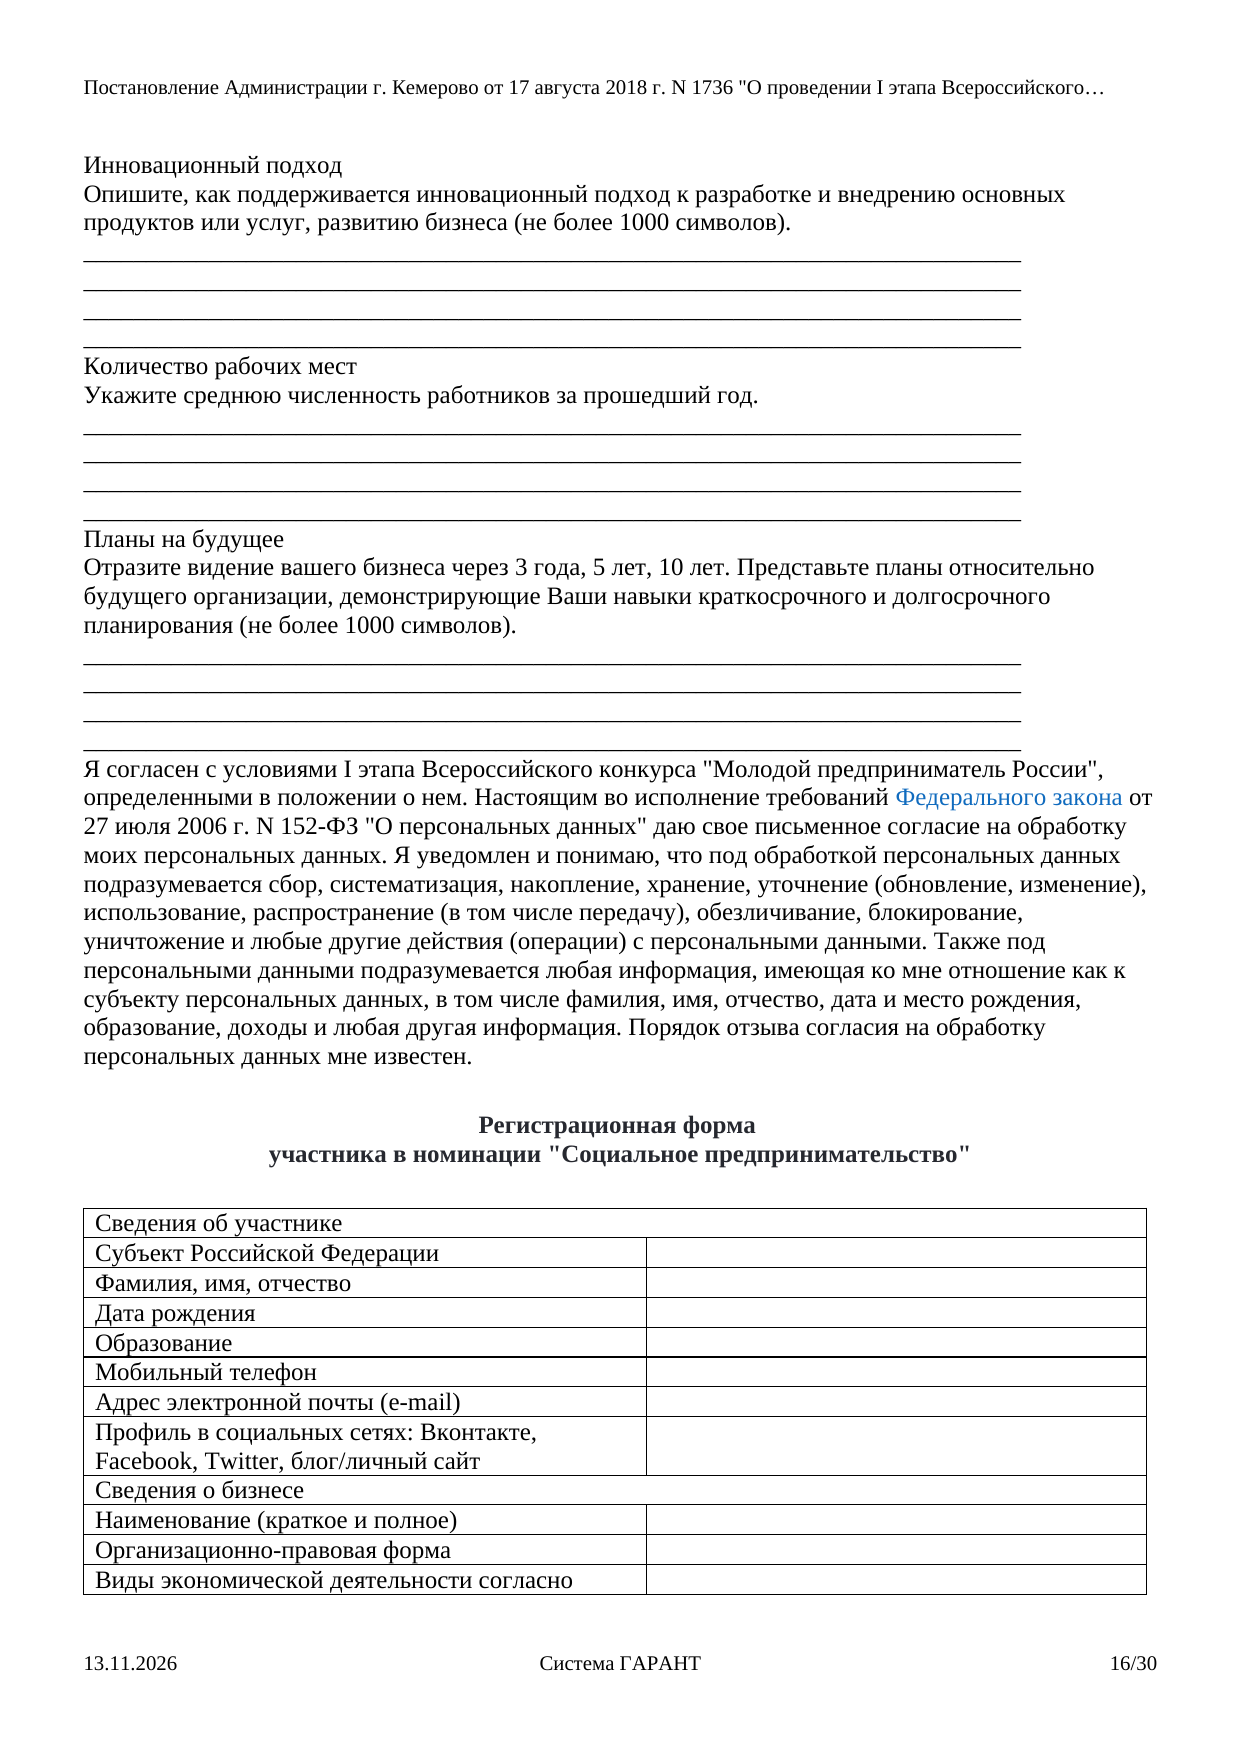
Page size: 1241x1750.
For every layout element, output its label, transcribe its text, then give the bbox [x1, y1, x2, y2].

table_cell [647, 1535, 1146, 1564]
text Отразите видение вашего бизнеса через 3 года, 5 лет, 10 лет. Представьте планы относительно будущего организации, демонстрирующие Ваши навыки краткосрочного и долгосрочного планирования (не более 1000 символов). [83, 552, 1157, 639]
table_cell Образование [84, 1328, 646, 1356]
table_cell [647, 1298, 1146, 1327]
table_cell [647, 1417, 1146, 1474]
text Укажите среднюю численность работников за прошедший год. [83, 380, 1157, 409]
table_cell Адрес электронной почты (e-mail) [84, 1387, 646, 1416]
table_cell Организационно-правовая форма [84, 1535, 646, 1564]
text Количество рабочих мест [83, 351, 1157, 380]
table_cell Мобильный телефон [84, 1358, 646, 1386]
text ___________________________________________________________________________ [83, 495, 1157, 524]
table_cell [84, 1565, 646, 1594]
table_cell [647, 1505, 1146, 1534]
text ___________________________________________________________________________ [83, 437, 1157, 466]
table_cell [647, 1328, 1146, 1356]
text ___________________________________________________________________________ [83, 696, 1157, 725]
table_cell [647, 1238, 1146, 1267]
table_cell [647, 1358, 1146, 1386]
text ___________________________________________________________________________ [83, 667, 1157, 696]
text Я согласен с условиями I этапа Всероссийского конкурса "Молодой предприниматель России", определенными в положении о нем. Настоящим во исполнение требований Федерального закона от 27 июля 2006 г. N 152-ФЗ "О персональных данных" даю свое письменное согласие на обработку моих персональных данных. Я уведомлен и понимаю, что под обработкой персональных данных подразумевается сбор, систематизация, накопление, хранение, уточнение (обновление, изменение), использование, распространение (в том числе передачу), обезличивание, блокирование, уничтожение и любые другие действия (операции) с персональными данными. Также под персональными данными подразумевается любая информация, имеющая ко мне отношение как к субъекту персональных данных, в том числе фамилия, имя, отчество, дата и место рождения, образование, доходы и любая другая информация. Порядок отзыва согласия на обработку персональных данных мне известен. [83, 754, 1157, 1070]
table_cell Наименование (краткое и полное) [84, 1505, 646, 1534]
text ___________________________________________________________________________ [83, 294, 1157, 322]
table_cell Дата рождения [84, 1298, 646, 1327]
table_cell Субъект Российской Федерации [84, 1238, 646, 1267]
text ___________________________________________________________________________ [83, 409, 1157, 437]
text ___________________________________________________________________________ [83, 639, 1157, 667]
table_cell [647, 1387, 1146, 1416]
text ___________________________________________________________________________ [83, 322, 1157, 351]
text Планы на будущее [83, 524, 1157, 552]
subtitle Регистрационная форма участника в номинации "Социальное предпринимательство" [83, 1110, 1157, 1167]
text Опишите, как поддерживается инновационный подход к разработке и внедрению основных продуктов или услуг, развитию бизнеса (не более 1000 символов). [83, 179, 1157, 236]
table_header Сведения об участнике [84, 1209, 1146, 1237]
table_cell Фамилия, имя, отчество [84, 1268, 646, 1297]
table_cell [647, 1565, 1146, 1594]
text ___________________________________________________________________________ [83, 265, 1157, 294]
table_cell Профиль в социальных сетях: Вконтакте, Facebook, Twitter, блог/личный сайт [84, 1417, 646, 1474]
text ___________________________________________________________________________ [83, 466, 1157, 495]
text ___________________________________________________________________________ [83, 725, 1157, 754]
text Инновационный подход [83, 150, 1157, 179]
table_cell Сведения о бизнесе [84, 1476, 1146, 1504]
text ___________________________________________________________________________ [83, 236, 1157, 265]
table_cell [647, 1268, 1146, 1297]
